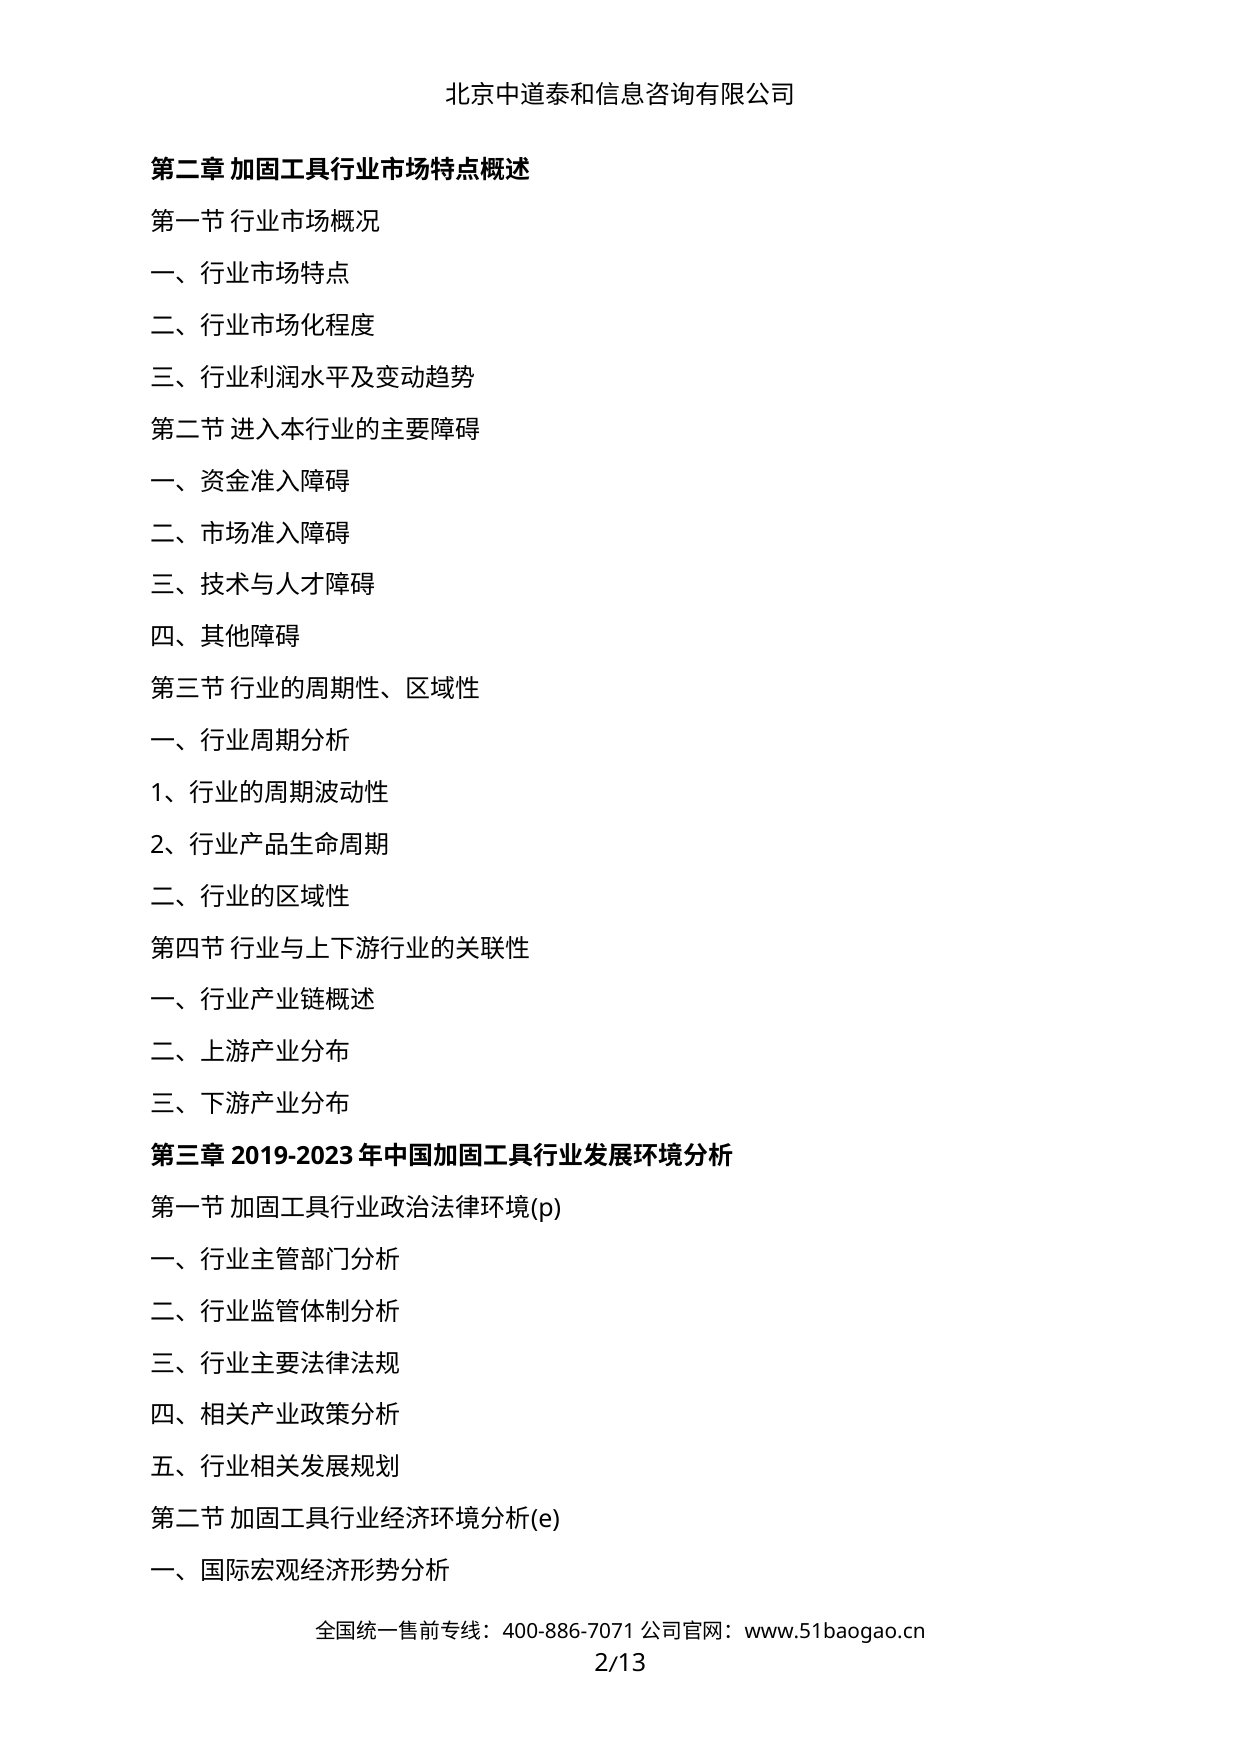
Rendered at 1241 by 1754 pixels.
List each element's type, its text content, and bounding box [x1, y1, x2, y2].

text 一、行业周期分析 [150, 721, 1090, 757]
text 四、其他障碍 [150, 617, 1090, 653]
text 二、行业的区域性 [150, 876, 1090, 912]
text 第三章 2019-2023年中国加固工具行业发展环境分析 [150, 1136, 1090, 1172]
text 一、国际宏观经济形势分析 [150, 1551, 1090, 1587]
text 二、行业市场化程度 [150, 306, 1090, 342]
text 三、技术与人才障碍 [150, 565, 1090, 601]
text 二、上游产业分布 [150, 1032, 1090, 1068]
text 一、行业市场特点 [150, 254, 1090, 290]
text 第二章 加固工具行业市场特点概述 [150, 150, 1090, 186]
text 2、行业产品生命周期 [150, 824, 1090, 861]
text 第二节 加固工具行业经济环境分析(e) [150, 1499, 1090, 1535]
text 1、行业的周期波动性 [150, 772, 1090, 809]
text 二、市场准入障碍 [150, 513, 1090, 549]
text 一、行业主管部门分析 [150, 1239, 1090, 1276]
text 第二节 进入本行业的主要障碍 [150, 409, 1090, 446]
text 第三节 行业的周期性、区域性 [150, 669, 1090, 705]
text 四、相关产业政策分析 [150, 1395, 1090, 1431]
text 三、行业主要法律法规 [150, 1343, 1090, 1379]
text 五、行业相关发展规划 [150, 1447, 1090, 1483]
text 一、资金准入障碍 [150, 461, 1090, 497]
text 三、下游产业分布 [150, 1084, 1090, 1120]
text 第四节 行业与上下游行业的关联性 [150, 928, 1090, 964]
text 第一节 加固工具行业政治法律环境(p) [150, 1187, 1090, 1224]
text 二、行业监管体制分析 [150, 1291, 1090, 1327]
text 三、行业利润水平及变动趋势 [150, 357, 1090, 394]
text 一、行业产业链概述 [150, 980, 1090, 1016]
text 第一节 行业市场概况 [150, 202, 1090, 238]
